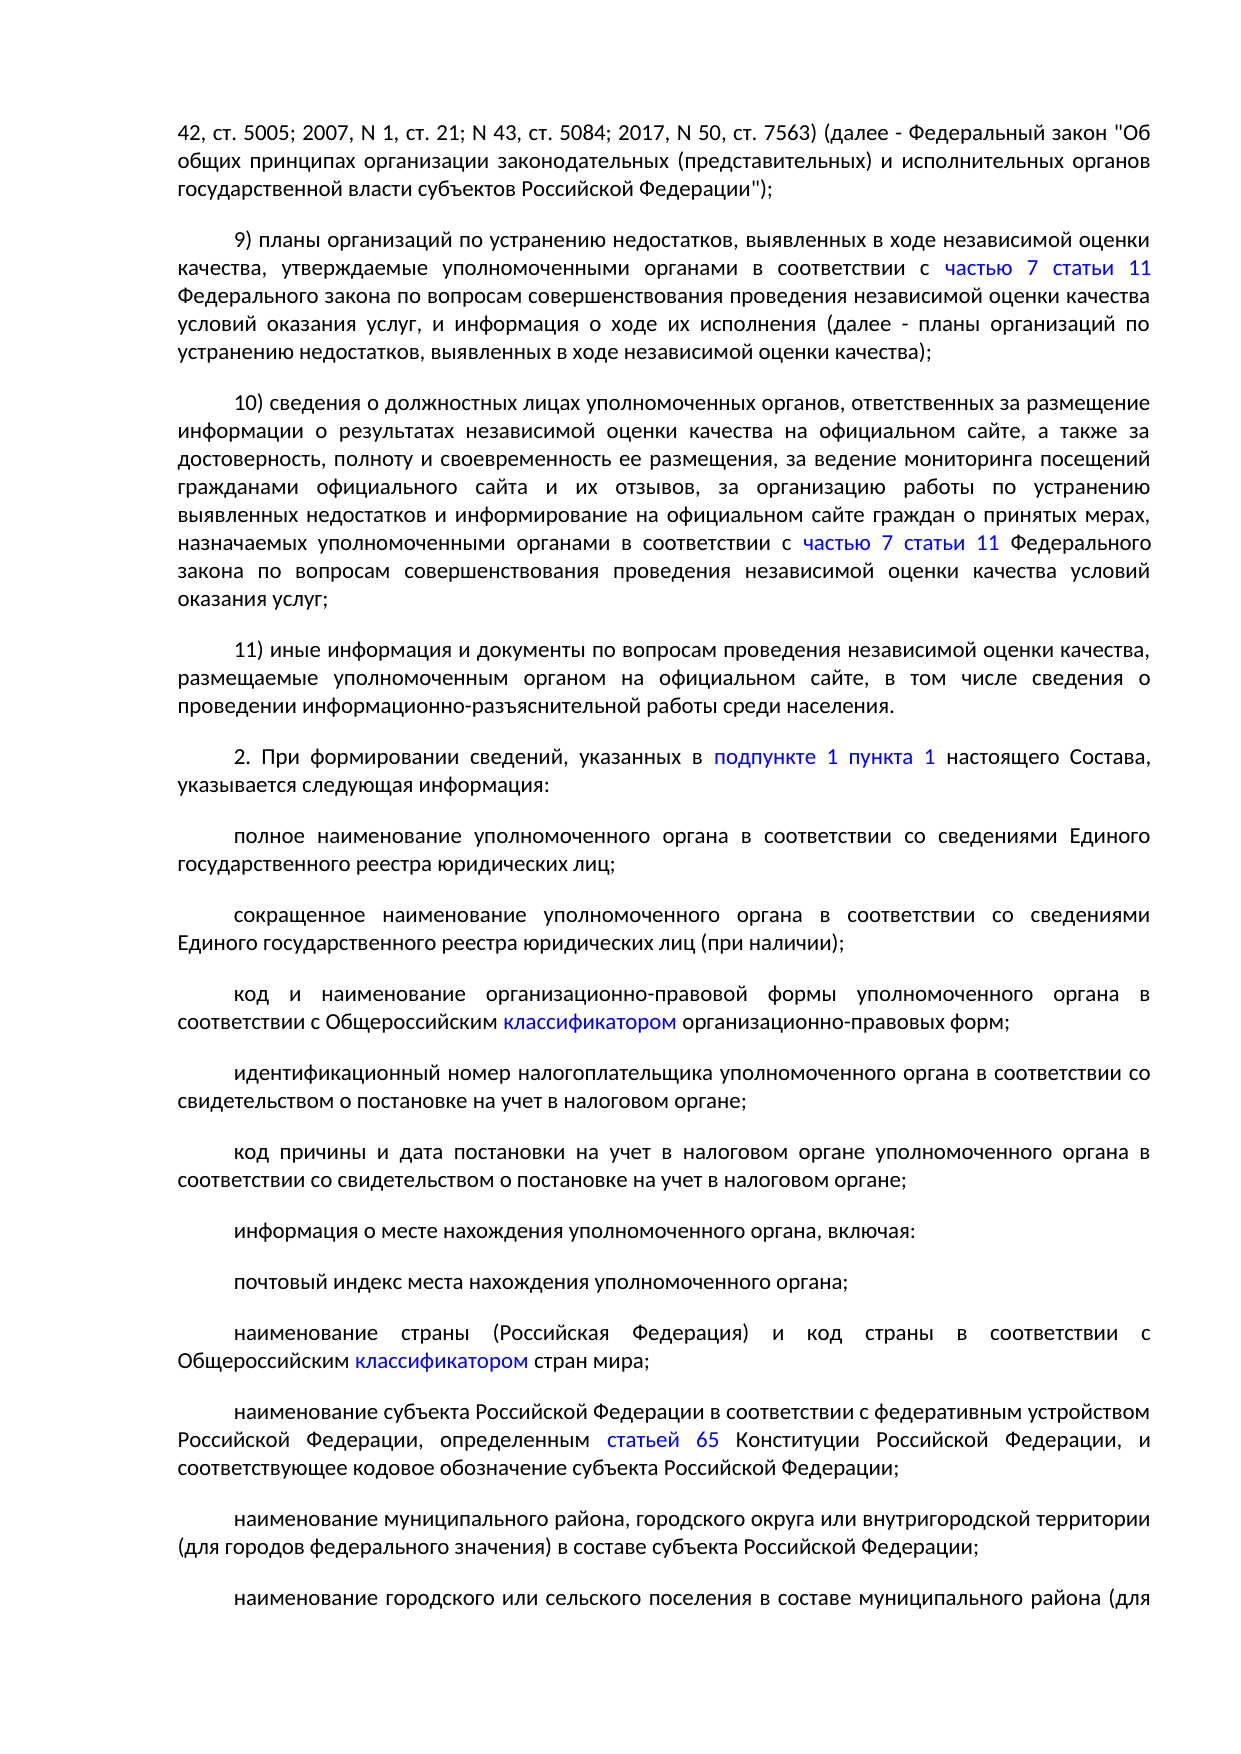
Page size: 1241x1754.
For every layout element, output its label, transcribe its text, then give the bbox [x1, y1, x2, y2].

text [177, 1583, 1152, 1611]
text полное наименование уполномоченного органа в соответствии со сведениями Единого государственного реестра юридических лиц; [177, 821, 1152, 877]
text 10) сведения о должностных лицах уполномоченных органов, ответственных за размещение информации о результатах независимой оценки качества на официальном сайте, а также за достоверность, полноту и своевременность ее размещения, за ведение мониторинга посещений гражданами официального сайта и их отзывов, за организацию работы по устранению выявленных недостатков и информирование на официальном сайте граждан о принятых мерах, назначаемых уполномоченными органами в соответствии с частью 7 статьи 11 Федерального закона по вопросам совершенствования проведения независимой оценки качества условий оказания услуг; [177, 388, 1152, 612]
text сокращенное наименование уполномоченного органа в соответствии со сведениями Единого государственного реестра юридических лиц (при наличии); [177, 900, 1152, 956]
text наименование страны (Российская Федерация) и код страны в соответствии с Общероссийским классификатором стран мира; [177, 1318, 1152, 1374]
text код и наименование организационно-правовой формы уполномоченного органа в соответствии с Общероссийским классификатором организационно-правовых форм; [177, 979, 1152, 1035]
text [177, 118, 1152, 202]
text код причины и дата постановки на учет в налоговом органе уполномоченного органа в соответствии со свидетельством о постановке на учет в налоговом органе; [177, 1137, 1152, 1193]
text наименование муниципального района, городского округа или внутригородской территории (для городов федерального значения) в составе субъекта Российской Федерации; [177, 1504, 1152, 1560]
text наименование субъекта Российской Федерации в соответствии с федеративным устройством Российской Федерации, определенным статьей 65 Конституции Российской Федерации, и соответствующее кодовое обозначение субъекта Российской Федерации; [177, 1397, 1152, 1481]
text информация о месте нахождения уполномоченного органа, включая: [177, 1216, 1152, 1244]
text 9) планы организаций по устранению недостатков, выявленных в ходе независимой оценки качества, утверждаемые уполномоченными органами в соответствии с частью 7 статьи 11 Федерального закона по вопросам совершенствования проведения независимой оценки качества условий оказания услуг, и информация о ходе их исполнения (далее - планы организаций по устранению недостатков, выявленных в ходе независимой оценки качества); [177, 225, 1152, 365]
text почтовый индекс места нахождения уполномоченного органа; [177, 1267, 1152, 1295]
text 11) иные информация и документы по вопросам проведения независимой оценки качества, размещаемые уполномоченным органом на официальном сайте, в том числе сведения о проведении информационно-разъяснительной работы среди населения. [177, 635, 1152, 719]
text идентификационный номер налогоплательщика уполномоченного органа в соответствии со свидетельством о постановке на учет в налоговом органе; [177, 1058, 1152, 1114]
text 2. При формировании сведений, указанных в подпункте 1 пункта 1 настоящего Состава, указывается следующая информация: [177, 742, 1152, 798]
